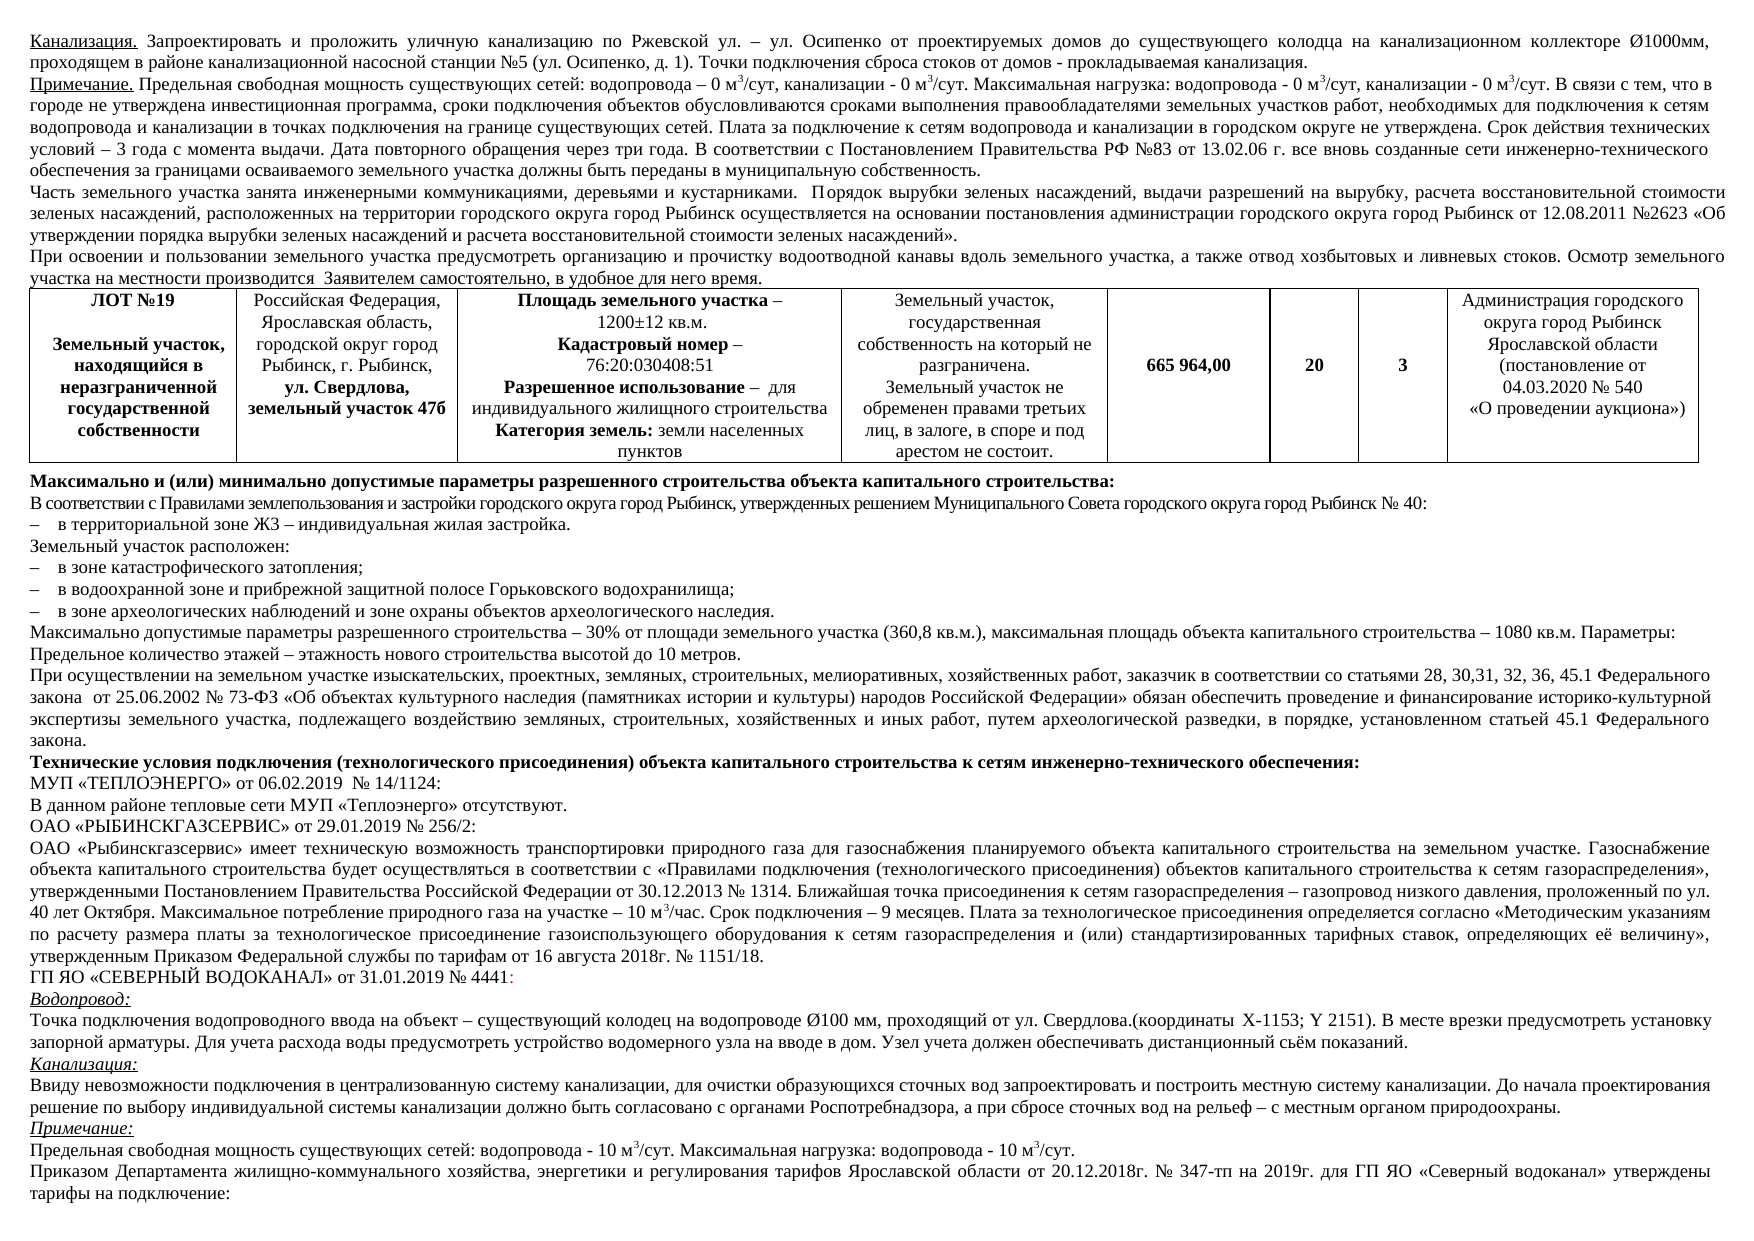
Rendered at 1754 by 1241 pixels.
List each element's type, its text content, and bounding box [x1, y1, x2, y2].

text Ввиду невозможности подключения в централизованную систему канализации, для очистки образующихся сточных вод запроектировать и построить местную систему канализации. До начала проектирования решение по выбору индивидуальной системы канализации должно быть согласовано с органами Роспотребнадзора, а при сбросе сточных вод на рельеф – с местным органом природоохраны. [29, 1074, 1713, 1117]
table_header 3 [1359, 289, 1447, 462]
text Максимально и (или) минимально допустимые параметры разрешенного строительства объекта капитального строительства: [29, 470, 1713, 492]
text Приказом Департамента жилищно-коммунального хозяйства, энергетики и регулирования тарифов Ярославской области от 20.12.2018г. № 347-тп на 2019г. для ГП ЯО «Северный водоканал» утверждены тарифы на подключение: [29, 1160, 1713, 1203]
table_header ЛОТ №19 Земельный участок, находящийся в неразграниченной государственной собственности [30, 289, 236, 462]
table_header Площадь земельного участка – 1200±12 кв.м. Кадастровый номер – 76:20:030408:51 Разрешенное использование – для индивидуального жилищного строительства Категория земель: земли населенных пунктов [458, 289, 841, 462]
text При освоении и пользовании земельного участка предусмотреть организацию и прочистку водоотводной канавы вдоль земельного участка, а также отвод хозбытовых и ливневых стоков. Осмотр земельного участка на местности производится Заявителем самостоятельно, в удобное для него время. [29, 245, 1728, 288]
table_header Российская Федерация, Ярославская область, городской округ город Рыбинск, г. Рыбинск, ул. Свердлова, земельный участок 47б [237, 289, 457, 462]
text В данном районе тепловые сети МУП «Теплоэнерго» отсутствуют. [29, 794, 1713, 815]
text Технические условия подключения (технологического присоединения) объекта капитального строительства к сетям инженерно-технического обеспечения: [29, 751, 1713, 772]
table_header Администрация городского округа город Рыбинск Ярославской области (постановление от 04.03.2020 № 540 «О проведении аукциона») [1448, 289, 1698, 462]
text Предельная свободная мощность существующих сетей: водопровода - 10 м3/сут. Максимальная нагрузка: водопровода - 10 м3/сут. [29, 1139, 1713, 1160]
text Водопровод: [29, 988, 1713, 1009]
text Предельное количество этажей – этажность нового строительства высотой до 10 метров. [29, 643, 1713, 664]
text – в зоне катастрофического затопления; [29, 556, 1713, 578]
text Примечание. Предельная свободная мощность существующих сетей: водопровода – 0 м3/сут, канализации - 0 м3/сут. Максимальная нагрузка: водопровода - 0 м3/сут, канализации - 0 м3/сут. В связи с тем, что в городе не утверждена инвестиционная программа, сроки подключения объектов обусловливаются сроками выполнения правообладателями земельных участков работ, необходимых для подключения к сетям водопровода и канализации в точках подключения на границе существующих сетей. Плата за подключение к сетям водопровода и канализации в городском округе не утверждена. Срок действия технических условий – 3 года с момента выдачи. Дата повторного обращения через три года. В соответствии с Постановлением Правительства РФ №83 от 13.02.06 г. все вновь созданные сети инженерно-технического обеспечения за границами осваиваемого земельного участка должны быть переданы в муниципальную собственность. [29, 73, 1713, 181]
text Примечание: [29, 1117, 1713, 1139]
text Канализация: [29, 1052, 1713, 1074]
text ОАО «Рыбинскгазсервис» имеет техническую возможность транспортировки природного газа для газоснабжения планируемого объекта капитального строительства на земельном участке. Газоснабжение объекта капитального строительства будет осуществляться в соответствии с «Правилами подключения (технологического присоединения) объектов капитального строительства к сетям газораспределения», утвержденными Постановлением Правительства Российской Федерации от 30.12.2013 № 1314. Ближайшая точка присоединения к сетям газораспределения – газопровод низкого давления, проложенный по ул. 40 лет Октября. Максимальное потребление природного газа на участке – 10 м3/час. Срок подключения – 9 месяцев. Плата за технологическое присоединения определяется согласно «Методическим указаниям по расчету размера платы за технологическое присоединение газоиспользующего оборудования к сетям газораспределения и (или) стандартизированных тарифных ставок, определяющих её величину», утвержденным Приказом Федеральной службы по тарифам от 16 августа 2018г. № 1151/18. [29, 837, 1713, 966]
text Канализация. Запроектировать и проложить уличную канализацию по Ржевской ул. – ул. Осипенко от проектируемых домов до существующего колодца на канализационном коллекторе Ø1000мм, проходящем в районе канализационной насосной станции №5 (ул. Осипенко, д. 1). Точки подключения сброса стоков от домов - прокладываемая канализация. [29, 29, 1713, 73]
text Земельный участок расположен: [29, 535, 1713, 556]
text МУП «ТЕПЛОЭНЕРГО» от 06.02.2019 № 14/1124: [29, 772, 1713, 794]
table_header Земельный участок, государственная собственность на который не разграничена. Земельный участок не обременен правами третьих лиц, в залоге, в споре и под арестом не состоит. [842, 289, 1107, 462]
text – в зоне археологических наблюдений и зоне охраны объектов археологического наследия. [29, 599, 1713, 621]
text Точка подключения водопроводного ввода на объект – существующий колодец на водопроводе Ø100 мм, проходящий от ул. Свердлова.(координаты X-1153; Y 2151). В месте врезки предусмотреть установку запорной арматуры. Для учета расхода воды предусмотреть устройство водомерного узла на вводе в дом. Узел учета должен обеспечивать дистанционный сьём показаний. [29, 1009, 1713, 1052]
text – в водоохранной зоне и прибрежной защитной полосе Горьковского водохранилища; [29, 578, 1713, 599]
text ОАО «РЫБИНСКГАЗСЕРВИС» от 29.01.2019 № 256/2: [29, 815, 1713, 837]
text Часть земельного участка занята инженерными коммуникациями, деревьями и кустарниками. Порядок вырубки зеленых насаждений, выдачи разрешений на вырубку, расчета восстановительной стоимости зеленых насаждений, расположенных на территории городского округа город Рыбинск осуществляется на основании постановления администрации городского округа город Рыбинск от 12.08.2011 №2623 «Об утверждении порядка вырубки зеленых насаждений и расчета восстановительной стоимости зеленых насаждений». [29, 181, 1728, 245]
table_header 665 964,00 [1108, 289, 1269, 462]
text При осуществлении на земельном участке изыскательских, проектных, земляных, строительных, мелиоративных, хозяйственных работ, заказчик в соответствии со статьями 28, 30,31, 32, 36, 45.1 Федерального закона от 25.06.2002 № 73-ФЗ «Об объектах культурного наследия (памятниках истории и культуры) народов Российской Федерации» обязан обеспечить проведение и финансирование историко-культурной экспертизы земельного участка, подлежащего воздействию земляных, строительных, хозяйственных и иных работ, путем археологической разведки, в порядке, установленном статьей 45.1 Федерального закона. [29, 664, 1713, 751]
text – в территориальной зоне Ж3 – индивидуальная жилая застройка. [29, 513, 1713, 535]
text В соответствии с Правилами землепользования и застройки городского округа город Рыбинск, утвержденных решением Муниципального Совета городского округа город Рыбинск № 40: [29, 492, 1713, 513]
table_header 20 [1271, 289, 1358, 462]
text Максимально допустимые параметры разрешенного строительства – 30% от площади земельного участка (360,8 кв.м.), максимальная площадь объекта капитального строительства – 1080 кв.м. Параметры: [29, 621, 1713, 643]
text ГП ЯО «СЕВЕРНЫЙ ВОДОКАНАЛ» от 31.01.2019 № 4441: [29, 966, 1713, 988]
